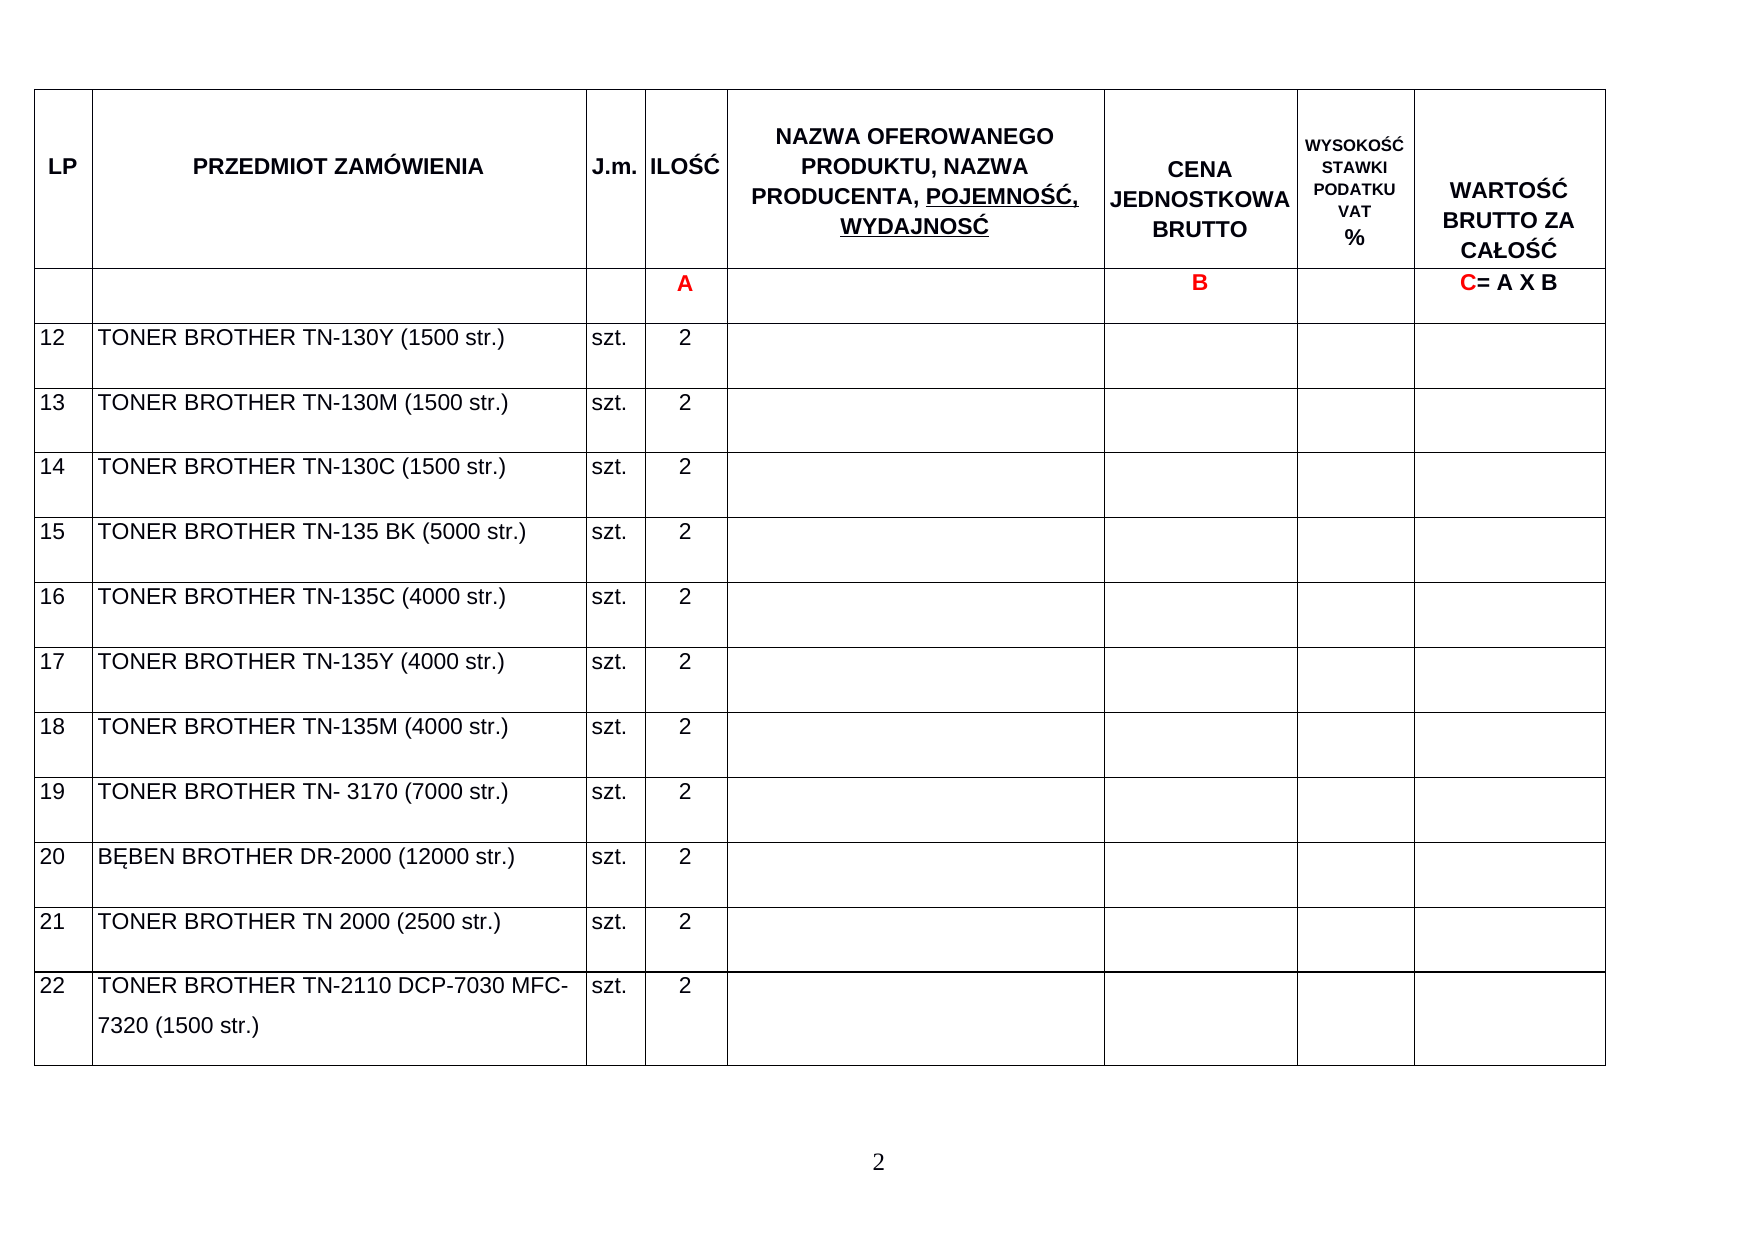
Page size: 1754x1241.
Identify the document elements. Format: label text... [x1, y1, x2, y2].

table_cell C= A x B [1415, 269, 1605, 322]
table_cell [1298, 973, 1414, 1065]
table_cell [728, 389, 1104, 452]
table_cell [728, 269, 1104, 322]
table_cell TONER BROTHER TN-130Y (1500 str.) [93, 324, 586, 387]
table_cell [1105, 648, 1297, 712]
table_cell BĘBEN BROTHER DR-2000 (12000 str.) [93, 843, 586, 907]
table_cell [1105, 453, 1297, 517]
table_cell TONER BROTHER TN-130C (1500 str.) [93, 453, 586, 517]
table_cell szt. [587, 973, 645, 1065]
table_cell [1298, 713, 1414, 777]
table_cell 2 [646, 518, 727, 582]
table_cell [1415, 973, 1605, 1065]
table_cell B [1105, 269, 1297, 322]
table_cell [1298, 389, 1414, 452]
table_cell [1298, 453, 1414, 517]
table_header CENA JEDNOSTKOWA BRUTTO [1105, 90, 1297, 268]
table_cell [1415, 389, 1605, 452]
table_cell 2 [646, 583, 727, 647]
table_cell szt. [587, 778, 645, 842]
table_cell 22 [35, 973, 92, 1065]
table_cell [1105, 843, 1297, 907]
table_cell 13 [35, 389, 92, 452]
table_cell [728, 453, 1104, 517]
table_cell szt. [587, 648, 645, 712]
table_cell [1415, 453, 1605, 517]
table_header WYSOKOŚĆ STAWKI PODATKU VAT % [1298, 90, 1414, 268]
table_header ILOŚĆ [646, 90, 727, 268]
table_cell [1105, 389, 1297, 452]
table_cell [1105, 518, 1297, 582]
table_cell [1298, 583, 1414, 647]
table_cell 2 [646, 453, 727, 517]
table_cell 2 [646, 843, 727, 907]
table_cell [728, 973, 1104, 1065]
table_cell TONER BROTHER TN-130M (1500 str.) [93, 389, 586, 452]
table_cell [728, 648, 1104, 712]
table_cell TONER BROTHER TN-135Y (4000 str.) [93, 648, 586, 712]
table_cell [35, 269, 92, 322]
table_cell [1415, 713, 1605, 777]
table_cell [1415, 648, 1605, 712]
table_cell 2 [646, 389, 727, 452]
table_cell szt. [587, 713, 645, 777]
table_cell [728, 843, 1104, 907]
table_cell szt. [587, 324, 645, 387]
table_cell 20 [35, 843, 92, 907]
table_cell 21 [35, 908, 92, 971]
table_cell szt. [587, 843, 645, 907]
table_cell 15 [35, 518, 92, 582]
table_cell [728, 324, 1104, 387]
table_cell a [646, 269, 727, 322]
table_header LP [35, 90, 92, 268]
table_cell [1415, 908, 1605, 971]
table_cell [1105, 908, 1297, 971]
table_cell [1415, 583, 1605, 647]
table_cell [1105, 713, 1297, 777]
table_cell 14 [35, 453, 92, 517]
table_cell [1298, 843, 1414, 907]
table_cell szt. [587, 583, 645, 647]
table_cell szt. [587, 389, 645, 452]
table_cell 17 [35, 648, 92, 712]
table_cell [728, 778, 1104, 842]
table_cell [1415, 324, 1605, 387]
table_cell 2 [646, 973, 727, 1065]
table_cell 2 [646, 648, 727, 712]
table_header PRZEDMIOT ZAMÓWIENIA [93, 90, 586, 268]
table_cell [1415, 518, 1605, 582]
table_cell 12 [35, 324, 92, 387]
table_header WARTOŚĆ BRUTTO za całość [1415, 90, 1605, 268]
table_header nazwa oferowanego PRODUKTU, nazwa producenta, pojemność, wydajnosć [728, 90, 1104, 268]
table_cell 2 [646, 324, 727, 387]
table_cell [1105, 778, 1297, 842]
table_cell 2 [646, 713, 727, 777]
table_cell [728, 518, 1104, 582]
table_header J.m. [587, 90, 645, 268]
table_cell [1298, 518, 1414, 582]
table_cell [1415, 778, 1605, 842]
table_cell 2 [646, 908, 727, 971]
table_cell szt. [587, 453, 645, 517]
table_cell [728, 908, 1104, 971]
table_cell 16 [35, 583, 92, 647]
table_cell [1415, 843, 1605, 907]
table_cell 19 [35, 778, 92, 842]
table_cell [1105, 973, 1297, 1065]
table_cell [1298, 269, 1414, 322]
table_cell [1298, 648, 1414, 712]
table_cell [728, 713, 1104, 777]
table_cell [93, 269, 586, 322]
table_cell TONER BROTHER TN-135 BK (5000 str.) [93, 518, 586, 582]
table_cell TONER BROTHER TN 2000 (2500 str.) [93, 908, 586, 971]
table_cell TONER BROTHER TN-135M (4000 str.) [93, 713, 586, 777]
table_cell [1298, 908, 1414, 971]
table_cell [1298, 324, 1414, 387]
table_cell [587, 269, 645, 322]
table_cell [1298, 778, 1414, 842]
table_cell TONER BROTHER TN-135C (4000 str.) [93, 583, 586, 647]
table_cell [1105, 324, 1297, 387]
table_cell szt. [587, 908, 645, 971]
table_cell TONER BROTHER TN- 3170 (7000 str.) [93, 778, 586, 842]
table_cell szt. [587, 518, 645, 582]
table_cell TONER BROTHER TN-2110 DCP-7030 MFC-7320 (1500 str.) [93, 973, 586, 1065]
table_cell [728, 583, 1104, 647]
table_cell [1105, 583, 1297, 647]
table_cell 2 [646, 778, 727, 842]
table_cell 18 [35, 713, 92, 777]
